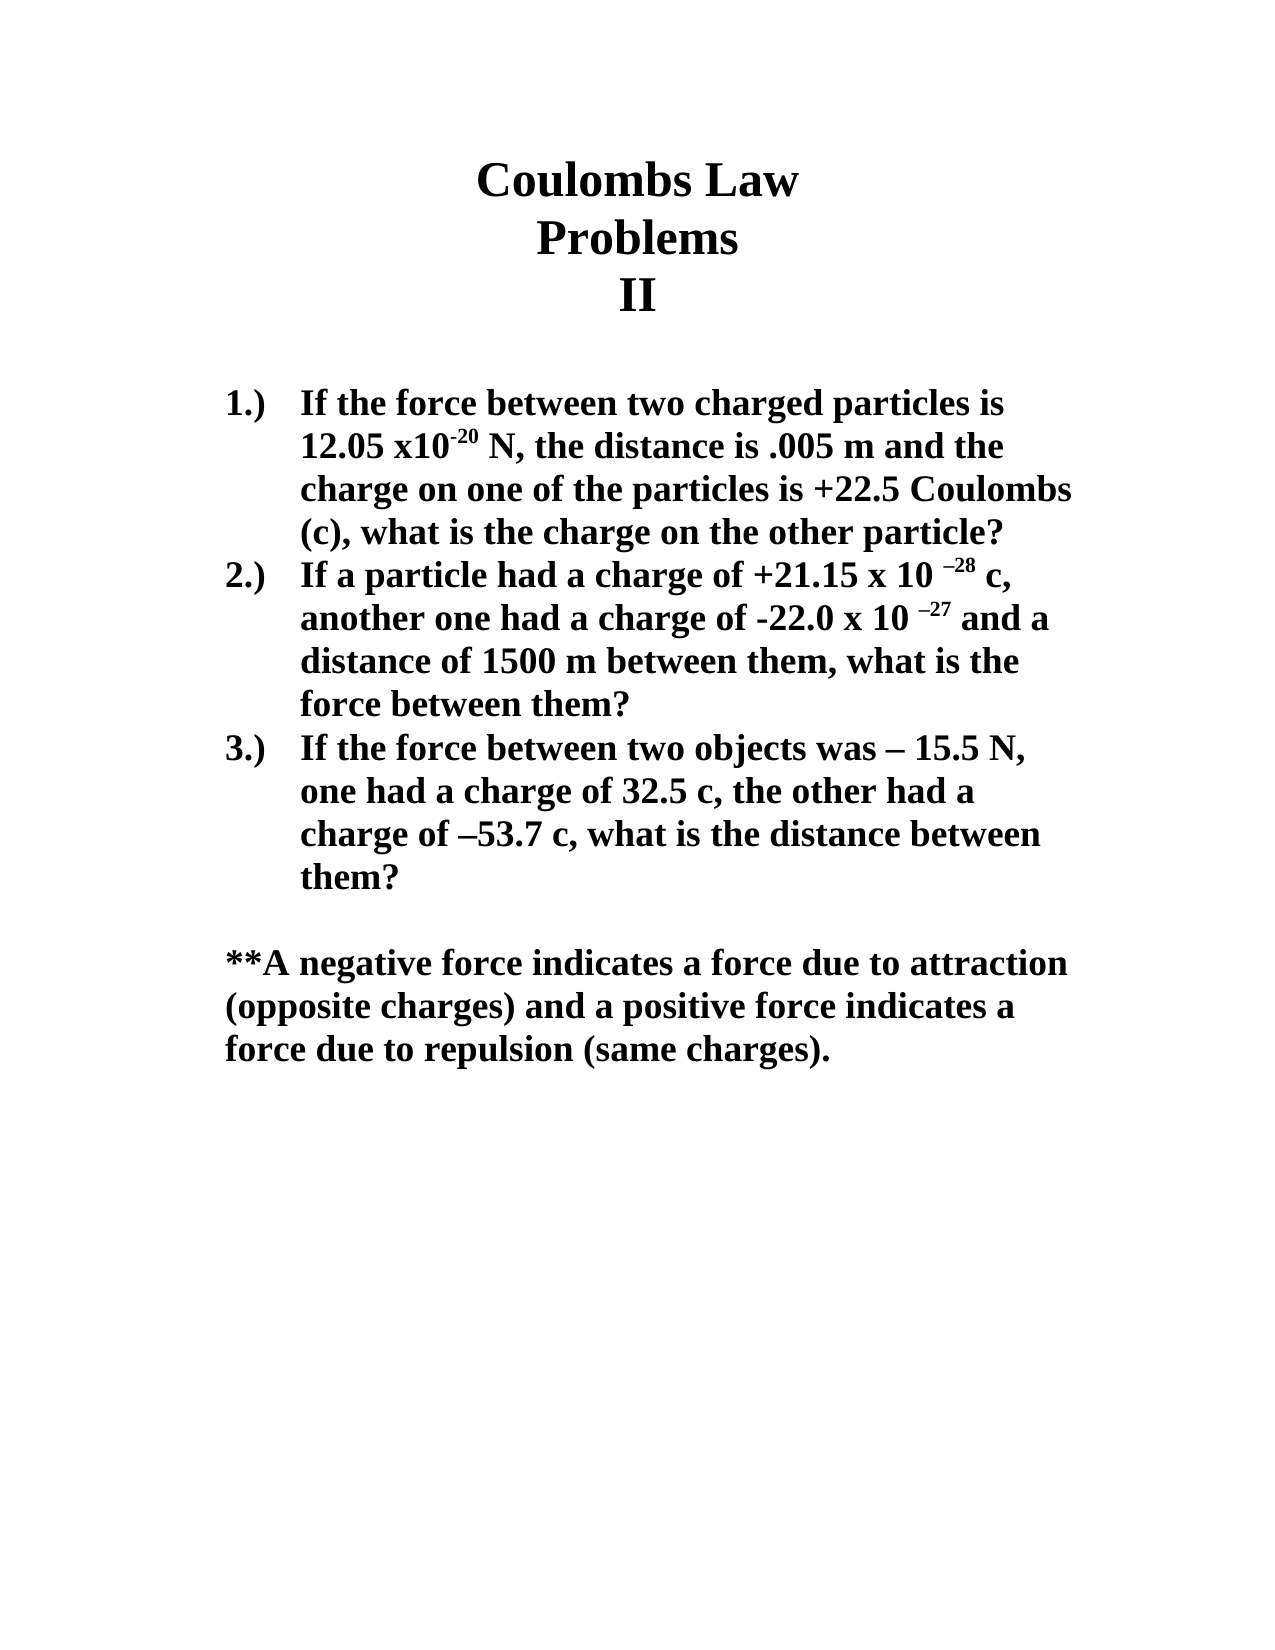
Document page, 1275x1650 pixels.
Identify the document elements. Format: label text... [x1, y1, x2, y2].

list If a particle had a charge of +21.15 x 10 –28 c, another one had a charge of -22.0 x 10 –27 and a distance of 1500 m between them, what is the force between them? [225, 552, 1087, 725]
list If the force between two objects was – 15.5 N, one had a charge of 32.5 c, the other had a charge of –53.7 c, what is the distance between them? [225, 725, 1087, 897]
title Coulombs Law [187, 150, 1087, 207]
text Problems [187, 207, 1087, 265]
text **A negative force indicates a force due to attraction (opposite charges) and a positive force indicates a force due to repulsion (same charges). [225, 941, 1087, 1070]
text II [187, 265, 1087, 322]
list If the force between two charged particles is 12.05 x10-20 N, the distance is .005 m and the charge on one of the particles is +22.5 Coulombs (c), what is the charge on the other particle? [225, 380, 1087, 552]
